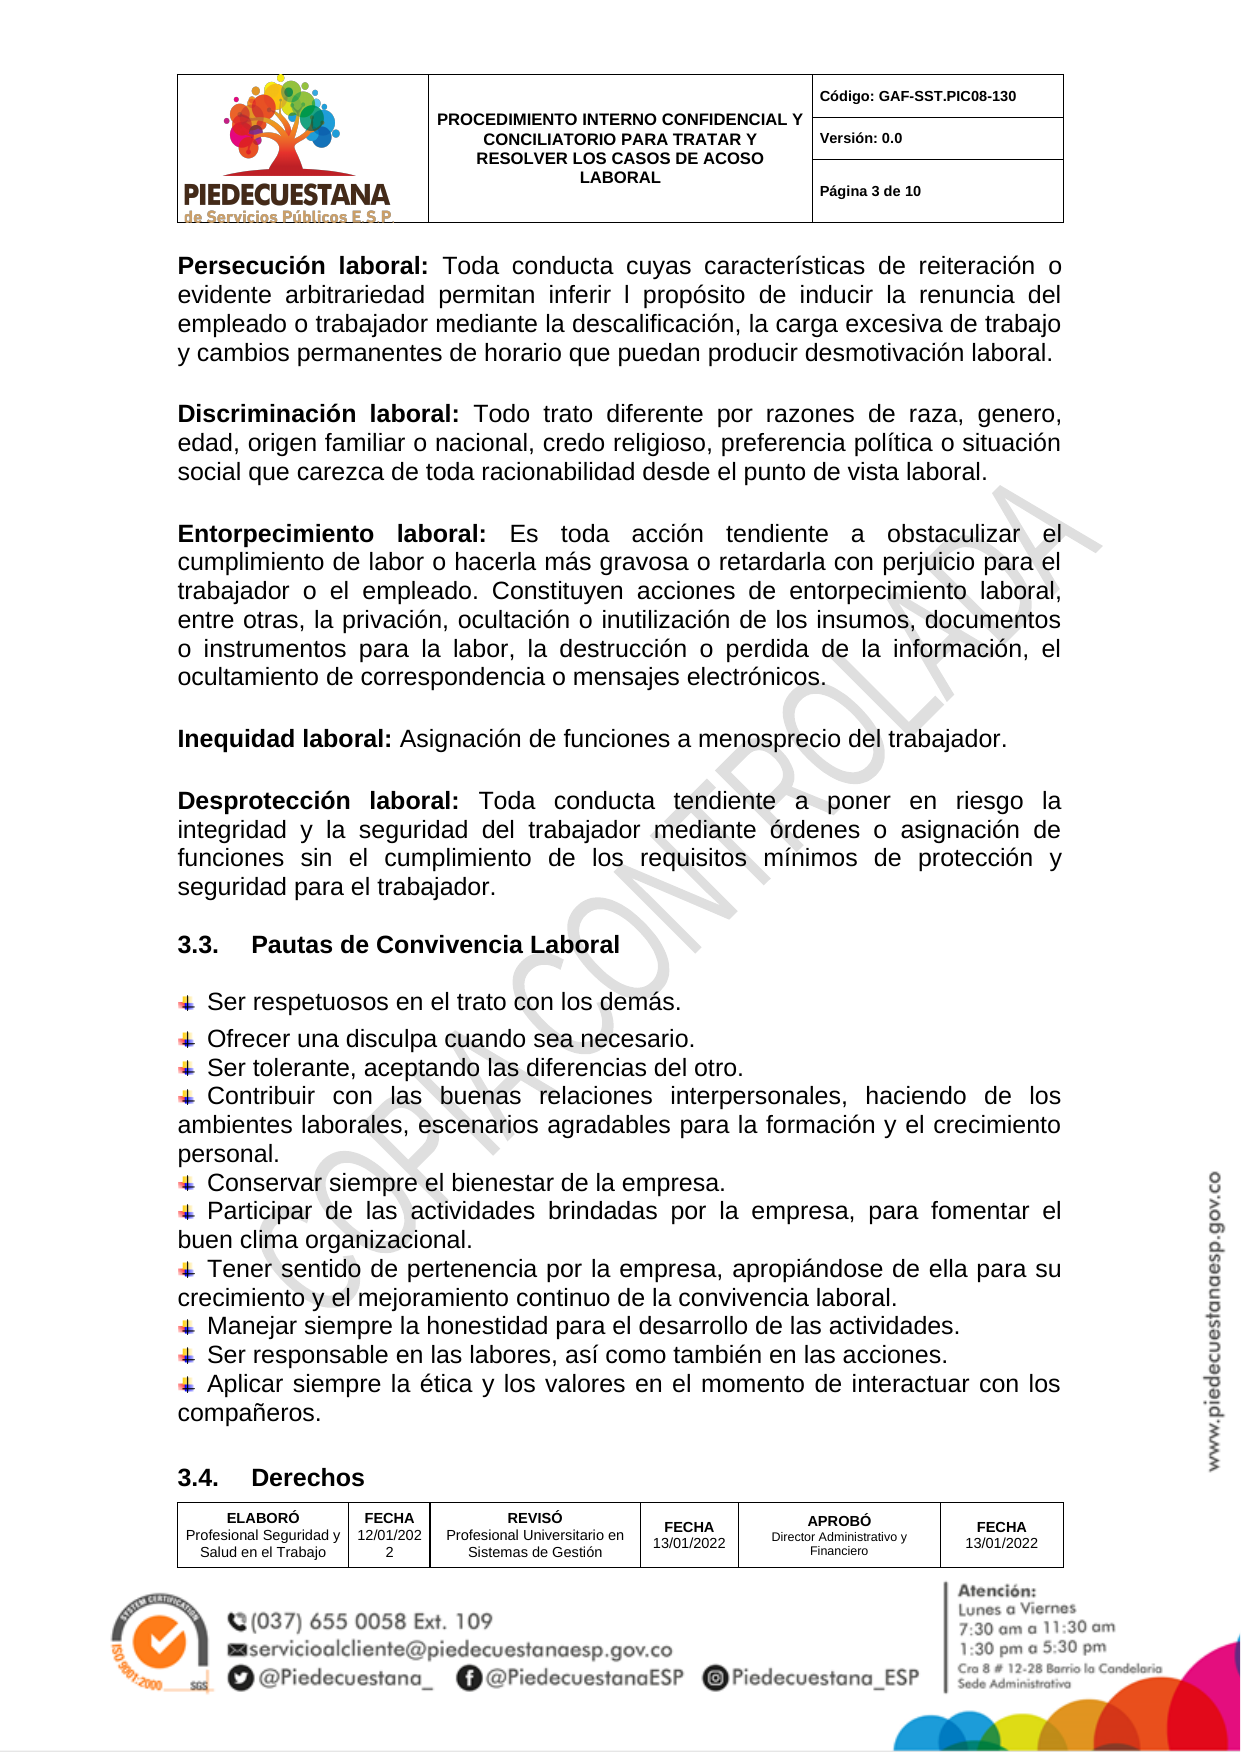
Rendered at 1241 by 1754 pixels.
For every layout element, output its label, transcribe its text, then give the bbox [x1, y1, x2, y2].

list Entorpecimiento laboral: Es toda acción tendiente a obstaculizar el cumplimiento de labor o hacerla más gravosa o retardarla con perjuicio para el trabajador o el empleado. Constituyen acciones de entorpecimiento laboral, entre otras, la privación, ocultación o inutilización de los insumos, documentos o instrumentos para la labor, la destrucción o perdida de la información, el ocultamiento de correspondencia o mensajes electrónicos. [177, 518, 1063, 691]
picture [178, 1318, 195, 1335]
list Participar de las actividades brindadas por la empresa, para fomentar el buen clima organizacional. [177, 1196, 1063, 1254]
picture [178, 1260, 195, 1278]
list Derechos [177, 1463, 1063, 1492]
picture [178, 1059, 195, 1076]
list Conservar siempre el bienestar de la empresa. [177, 1168, 1063, 1196]
list Ser tolerante, aceptando las diferencias del otro. [177, 1053, 1063, 1081]
list Ofrecer una disculpa cuando sea necesario. [177, 1024, 1063, 1053]
list Contribuir con las buenas relaciones interpersonales, haciendo de los ambientes laborales, escenarios agradables para la formación y el crecimiento personal. [177, 1081, 1063, 1168]
picture [178, 1346, 195, 1364]
picture [178, 1174, 195, 1191]
list Ser respetuosos en el trato con los demás. [177, 987, 1063, 1016]
picture [178, 1030, 195, 1048]
text Persecución laboral: Toda conducta cuyas características de reiteración o evidente arbitrariedad permitan inferir l propósito de inducir la renuncia del empleado o trabajador mediante la descalificación, la carga excesiva de trabajo y cambios permanentes de horario que puedan producir desmotivación laboral. [177, 251, 1063, 366]
picture [0, 1101, 1241, 1753]
picture [178, 1203, 195, 1220]
picture [178, 1088, 195, 1105]
picture [178, 1375, 195, 1393]
list Discriminación laboral: Todo trato diferente por razones de raza, genero, edad, origen familiar o nacional, credo religioso, preferencia política o situación social que carezca de toda racionabilidad desde el punto de vista laboral. [177, 399, 1063, 486]
list Aplicar siempre la ética y los valores en el momento de interactuar con los compañeros. [177, 1369, 1063, 1426]
picture [184, 74, 394, 223]
list Desprotección laboral: Toda conducta tendiente a poner en riesgo la integridad y la seguridad del trabajador mediante órdenes o asignación de funciones sin el cumplimiento de los requisitos mínimos de protección y seguridad para el trabajador. [177, 786, 1063, 901]
list Ser responsable en las labores, así como también en las acciones. [177, 1340, 1063, 1369]
picture [178, 994, 195, 1011]
list Inequidad laboral: Asignación de funciones a menosprecio del trabajador. [177, 724, 1063, 753]
list Pautas de Convivencia Laboral [177, 929, 1063, 958]
list Tener sentido de pertenencia por la empresa, apropiándose de ella para su crecimiento y el mejoramiento continuo de la convivencia laboral. [177, 1254, 1063, 1311]
list Manejar siempre la honestidad para el desarrollo de las actividades. [177, 1311, 1063, 1340]
